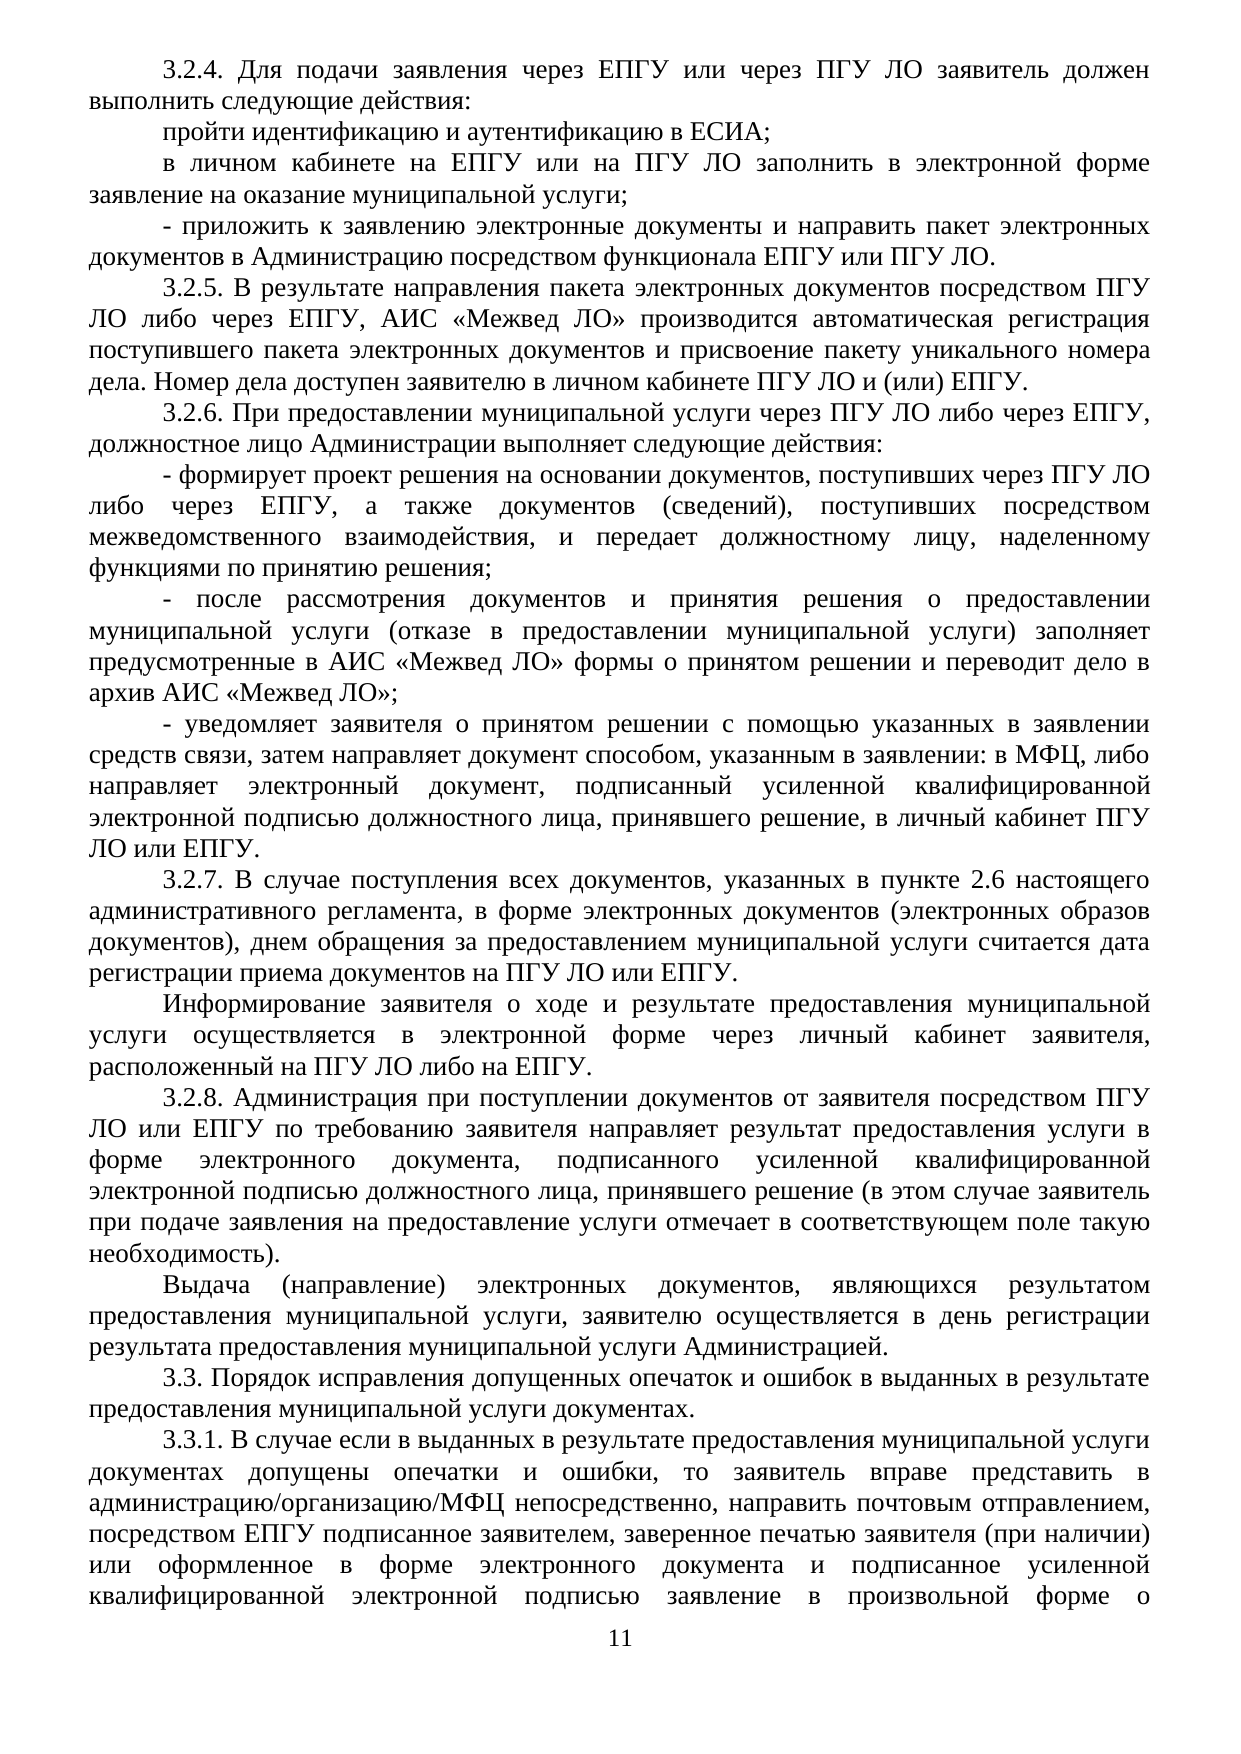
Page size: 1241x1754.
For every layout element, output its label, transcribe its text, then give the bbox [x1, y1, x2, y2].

text Информирование заявителя о ходе и результате предоставления муниципальной услуги осуществляется в электронной форме через личный кабинет заявителя, расположенный на ПГУ ЛО либо на ЕПГУ. [89, 987, 1152, 1081]
text 3.2.6. При предоставлении муниципальной услуги через ПГУ ЛО либо через ЕПГУ, должностное лицо Администрации выполняет следующие действия: [89, 396, 1152, 458]
text 3.2.8. Администрация при поступлении документов от заявителя посредством ПГУ ЛО или ЕПГУ по требованию заявителя направляет результат предоставления услуги в форме электронного документа, подписанного усиленной квалифицированной электронной подписью должностного лица, принявшего решение (в этом случае заявитель при подаче заявления на предоставление услуги отмечает в соответствующем поле такую необходимость). [89, 1081, 1152, 1268]
text - уведомляет заявителя о принятом решении с помощью указанных в заявлении средств связи, затем направляет документ способом, указанным в заявлении: в МФЦ, либо направляет электронный документ, подписанный усиленной квалифицированной электронной подписью должностного лица, принявшего решение, в личный кабинет ПГУ ЛО или ЕПГУ. [89, 707, 1152, 863]
text пройти идентификацию и аутентификацию в ЕСИА; [89, 115, 1152, 147]
text - приложить к заявлению электронные документы и направить пакет электронных документов в Администрацию посредством функционала ЕПГУ или ПГУ ЛО. [89, 209, 1152, 271]
text в личном кабинете на ЕПГУ или на ПГУ ЛО заполнить в электронной форме заявление на оказание муниципальной услуги; [89, 147, 1152, 209]
text - формирует проект решения на основании документов, поступивших через ПГУ ЛО либо через ЕПГУ, а также документов (сведений), поступивших посредством межведомственного взаимодействия, и передает должностному лицу, наделенному функциями по принятию решения; [89, 458, 1152, 583]
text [89, 1423, 1152, 1610]
text - после рассмотрения документов и принятия решения о предоставлении муниципальной услуги (отказе в предоставлении муниципальной услуги) заполняет предусмотренные в АИС «Межвед ЛО» формы о принятом решении и переводит дело в архив АИС «Межвед ЛО»; [89, 583, 1152, 707]
text 3.2.7. В случае поступления всех документов, указанных в пункте 2.6 настоящего административного регламента, в форме электронных документов (электронных образов документов), днем обращения за предоставлением муниципальной услуги считается дата регистрации приема документов на ПГУ ЛО или ЕПГУ. [89, 863, 1152, 987]
text Выдача (направление) электронных документов, являющихся результатом предоставления муниципальной услуги, заявителю осуществляется в день регистрации результата предоставления муниципальной услуги Администрацией. [89, 1268, 1152, 1361]
text 3.3. Порядок исправления допущенных опечаток и ошибок в выданных в результате предоставления муниципальной услуги документах. [89, 1361, 1152, 1423]
text 3.2.4. Для подачи заявления через ЕПГУ или через ПГУ ЛО заявитель должен выполнить следующие действия: [89, 53, 1152, 115]
text 3.2.5. В результате направления пакета электронных документов посредством ПГУ ЛО либо через ЕПГУ, АИС «Межвед ЛО» производится автоматическая регистрация поступившего пакета электронных документов и присвоение пакету уникального номера дела. Номер дела доступен заявителю в личном кабинете ПГУ ЛО и (или) ЕПГУ. [89, 271, 1152, 396]
